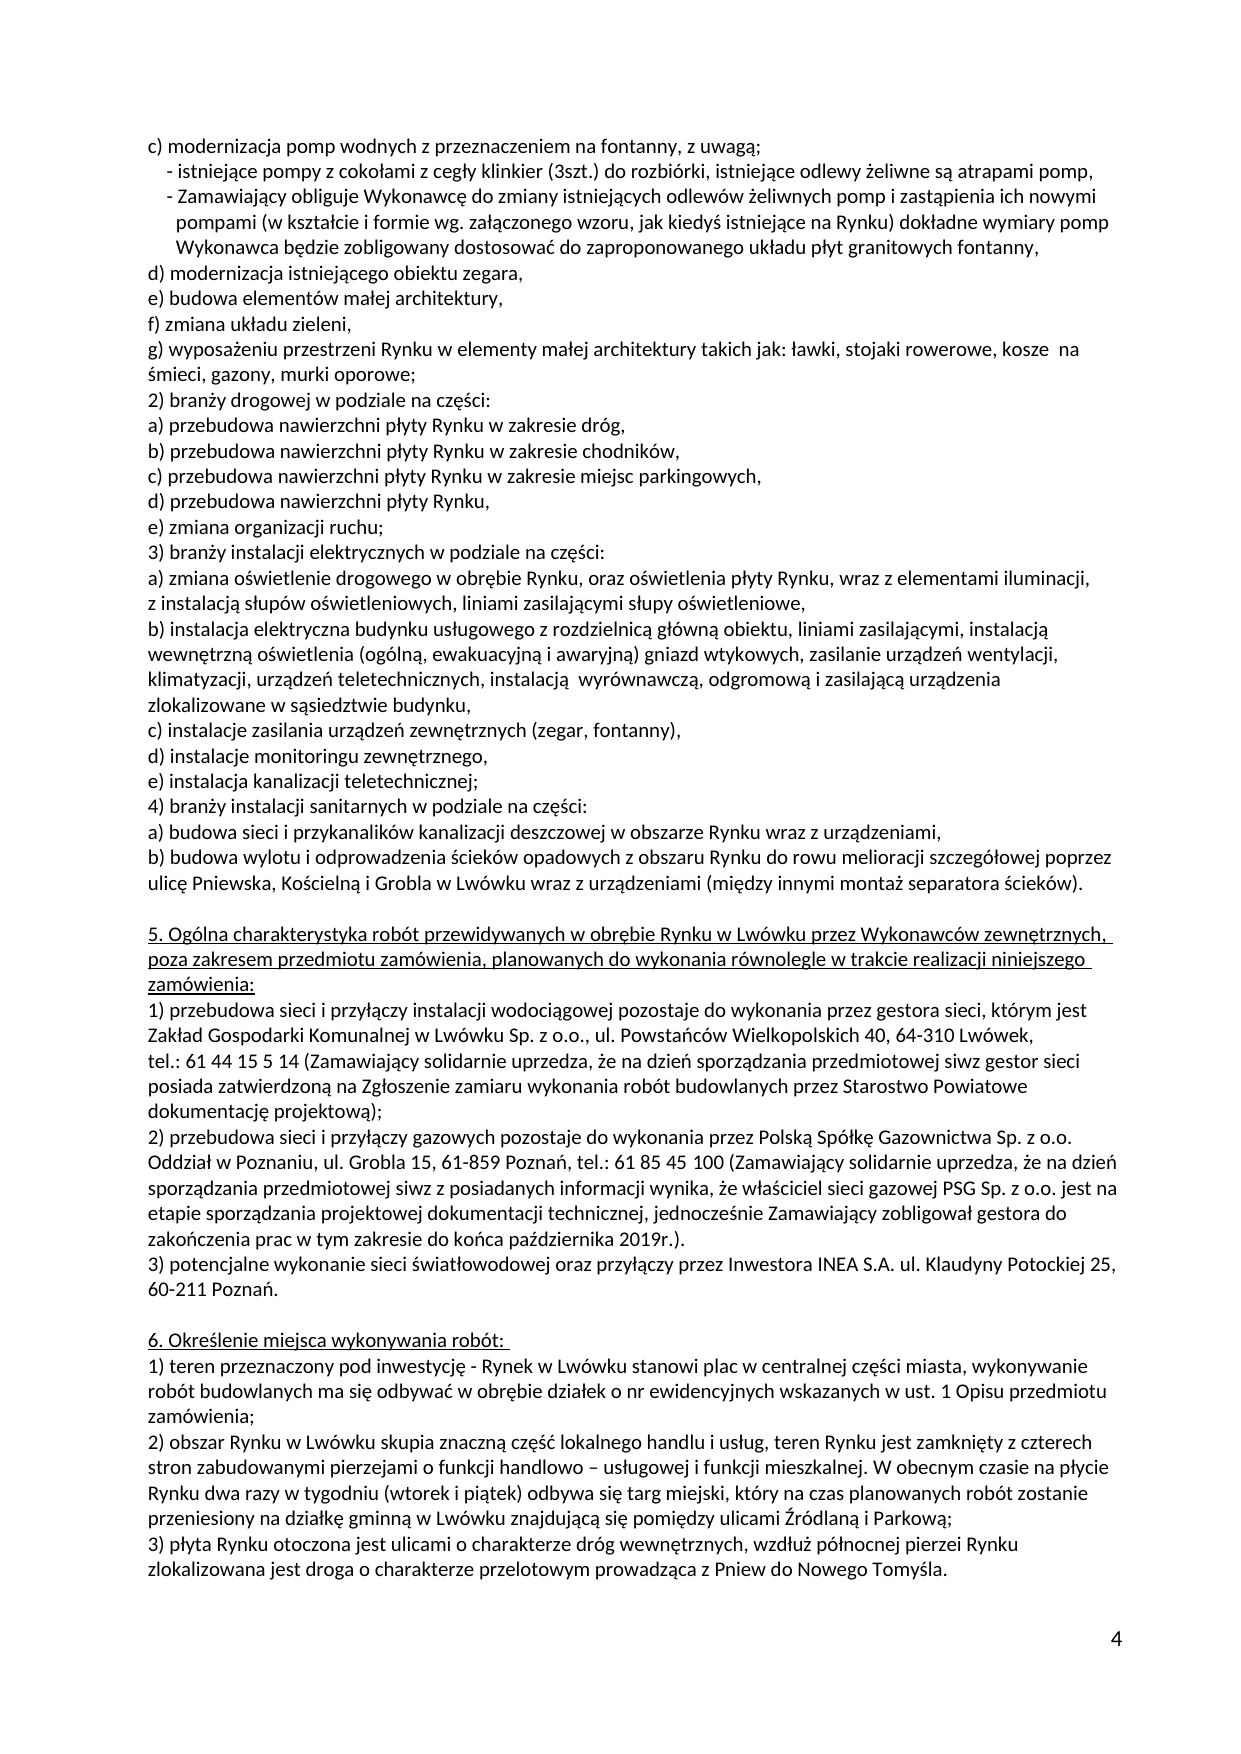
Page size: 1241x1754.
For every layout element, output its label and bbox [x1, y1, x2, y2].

text [148, 133, 1122, 1607]
